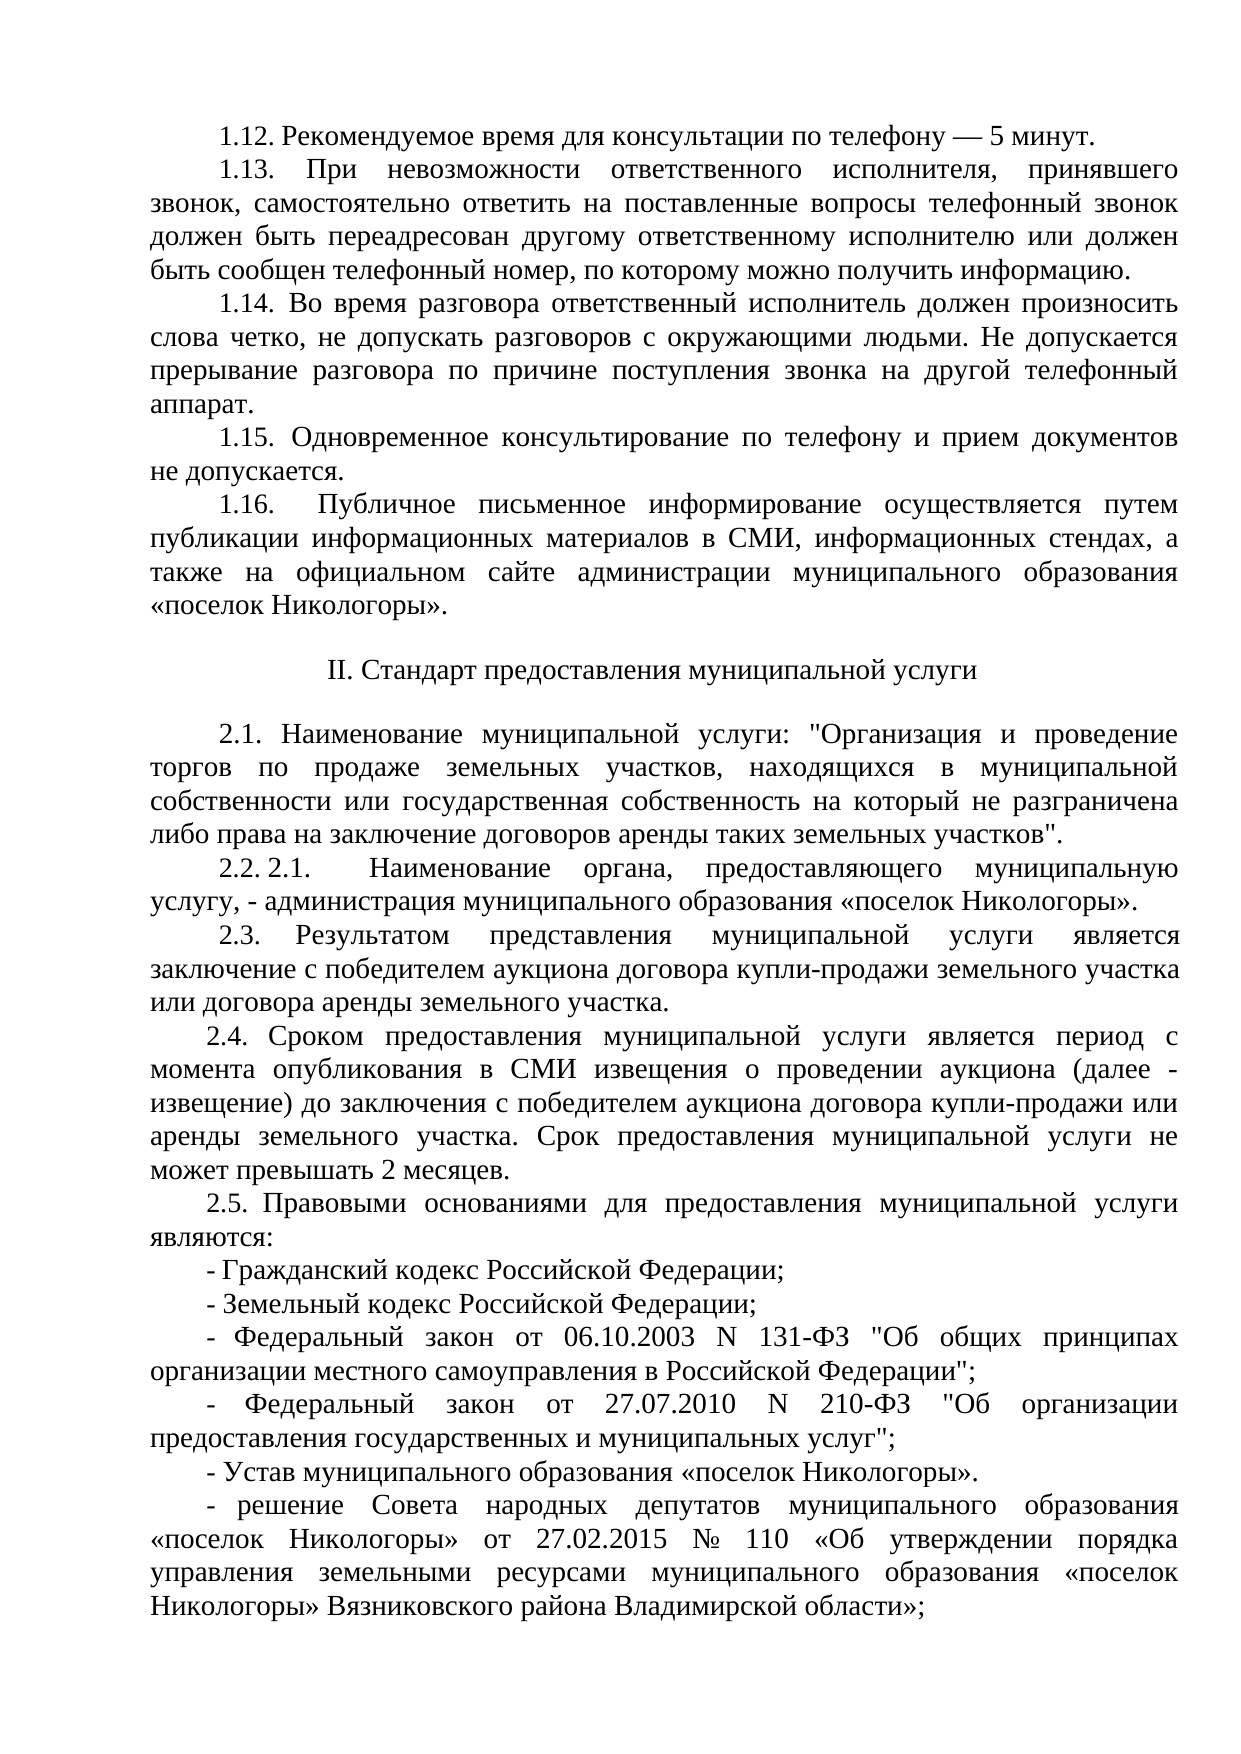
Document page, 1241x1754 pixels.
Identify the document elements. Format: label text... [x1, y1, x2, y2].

list Федеральный закон от 27.07.2010 N 210-ФЗ "Об организации предоставления государственных и муниципальных услуг"; [150, 1387, 1179, 1454]
list Земельный кодекс Российской Федерации; [150, 1286, 1181, 1320]
list Одновременное консультирование по телефону и прием документов не допускается. [150, 420, 1179, 487]
list 2.1. Наименование органа, предоставляющего муниципальную услугу, - администрация муниципального образования «поселок Никологоры». [150, 850, 1179, 917]
list Устав муниципального образования «поселок Никологоры». [150, 1454, 1181, 1488]
list Правовыми основаниями для предоставления муниципальной услуги являются: [150, 1186, 1179, 1253]
text II. Стандарт предоставления муниципальной услуги [327, 657, 1181, 685]
list Результатом представления муниципальной услуги является заключение с победителем аукциона договора купли-продажи земельного участка или договора аренды земельного участка. [150, 917, 1181, 1018]
text 2.1. Наименование муниципальной услуги: "Организация и проведение торгов по продаже земельных участков, находящихся в муниципальной собственности или государственная собственность на который не разграничена либо права на заключение договоров аренды таких земельных участков". [150, 716, 1179, 850]
list Публичное письменное информирование осуществляется путем публикации информационных материалов в СМИ, информационных стендах, а также на официальном сайте администрации муниципального образования «поселок Никологоры». [150, 487, 1179, 621]
list Гражданский кодекс Российской Федерации; [486, 1253, 1181, 1286]
list Федеральный закон от 06.10.2003 N 131-ФЗ "Об общих принципах организации местного самоуправления в Российской Федерации"; [150, 1320, 1179, 1387]
list Рекомендуемое время для консультации по телефону — 5 минут. [150, 118, 1181, 152]
list решение Совета народных депутатов муниципального образования «поселок Никологоры» от 27.02.2015 № 110 «Об утверждении порядка управления земельными ресурсами муниципального образования «поселок Никологоры» Вязниковского района Владимирской области»; [150, 1488, 1179, 1622]
list Сроком предоставления муниципальной услуги является период с момента опубликования в СМИ извещения о проведении аукциона (далее - извещение) до заключения с победителем аукциона договора купли-продажи или аренды земельного участка. Срок предоставления муниципальной услуги не может превышать 2 месяцев. [150, 1018, 1179, 1186]
list Гражданский кодекс Российской Федерации; [150, 1253, 395, 1286]
list Во время разговора ответственный исполнитель должен произносить слова четко, не допускать разговоров с окружающими людьми. Не допускается прерывание разговора по причине поступления звонка на другой телефонный аппарат. [150, 286, 1179, 420]
list При невозможности ответственного исполнителя, принявшего звонок, самостоятельно ответить на поставленные вопросы телефонный звонок должен быть переадресован другому ответственному исполнителю или должен быть сообщен телефонный номер, по которому можно получить информацию. [150, 152, 1179, 286]
